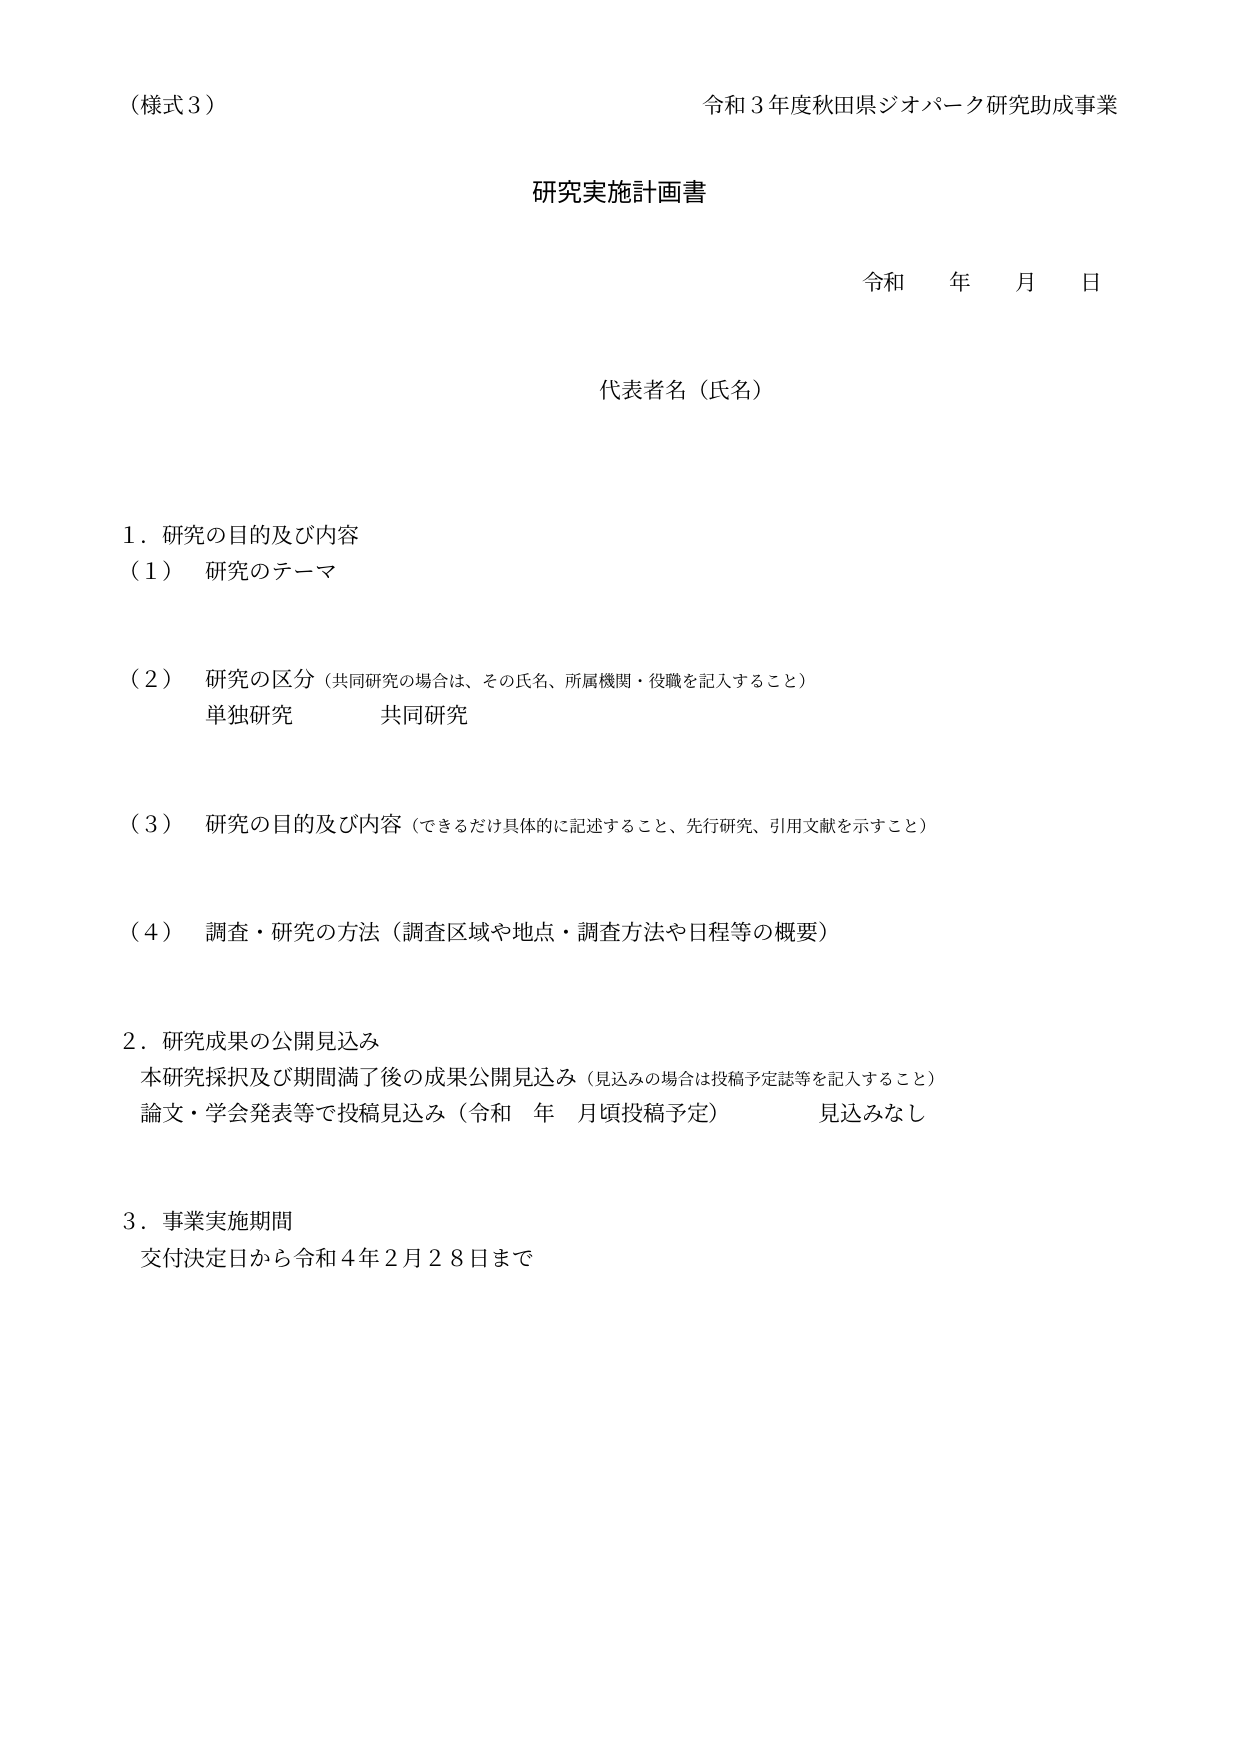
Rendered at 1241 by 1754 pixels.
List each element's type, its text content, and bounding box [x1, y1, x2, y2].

text 論文・学会発表等で投稿見込み（令和 年 月頃投稿予定） 見込みなし [118, 1094, 1122, 1130]
text （３） 研究の目的及び内容（できるだけ具体的に記述すること、先行研究、引用文献を示すこと） [118, 805, 1122, 841]
text １．研究の目的及び内容 [118, 516, 1122, 552]
text 令和 年 月 日 [118, 262, 1122, 299]
text （１） 研究のテーマ [118, 552, 1122, 588]
text ３．事業実施期間 [118, 1202, 1122, 1238]
text ２．研究成果の公開見込み [118, 1022, 1122, 1058]
text 研究実施計画書 [118, 154, 1122, 226]
text （２） 研究の区分（共同研究の場合は、その氏名、所属機関・役職を記入すること） [118, 660, 1122, 696]
text 代表者名（氏名） [468, 371, 1122, 407]
text 単独研究 共同研究 [118, 696, 1122, 732]
text （４） 調査・研究の方法（調査区域や地点・調査方法や日程等の概要） [118, 913, 1122, 949]
text 本研究採択及び期間満了後の成果公開見込み（見込みの場合は投稿予定誌等を記入すること） [118, 1058, 1122, 1094]
text 交付決定日から令和４年２月２８日まで [118, 1238, 1122, 1274]
